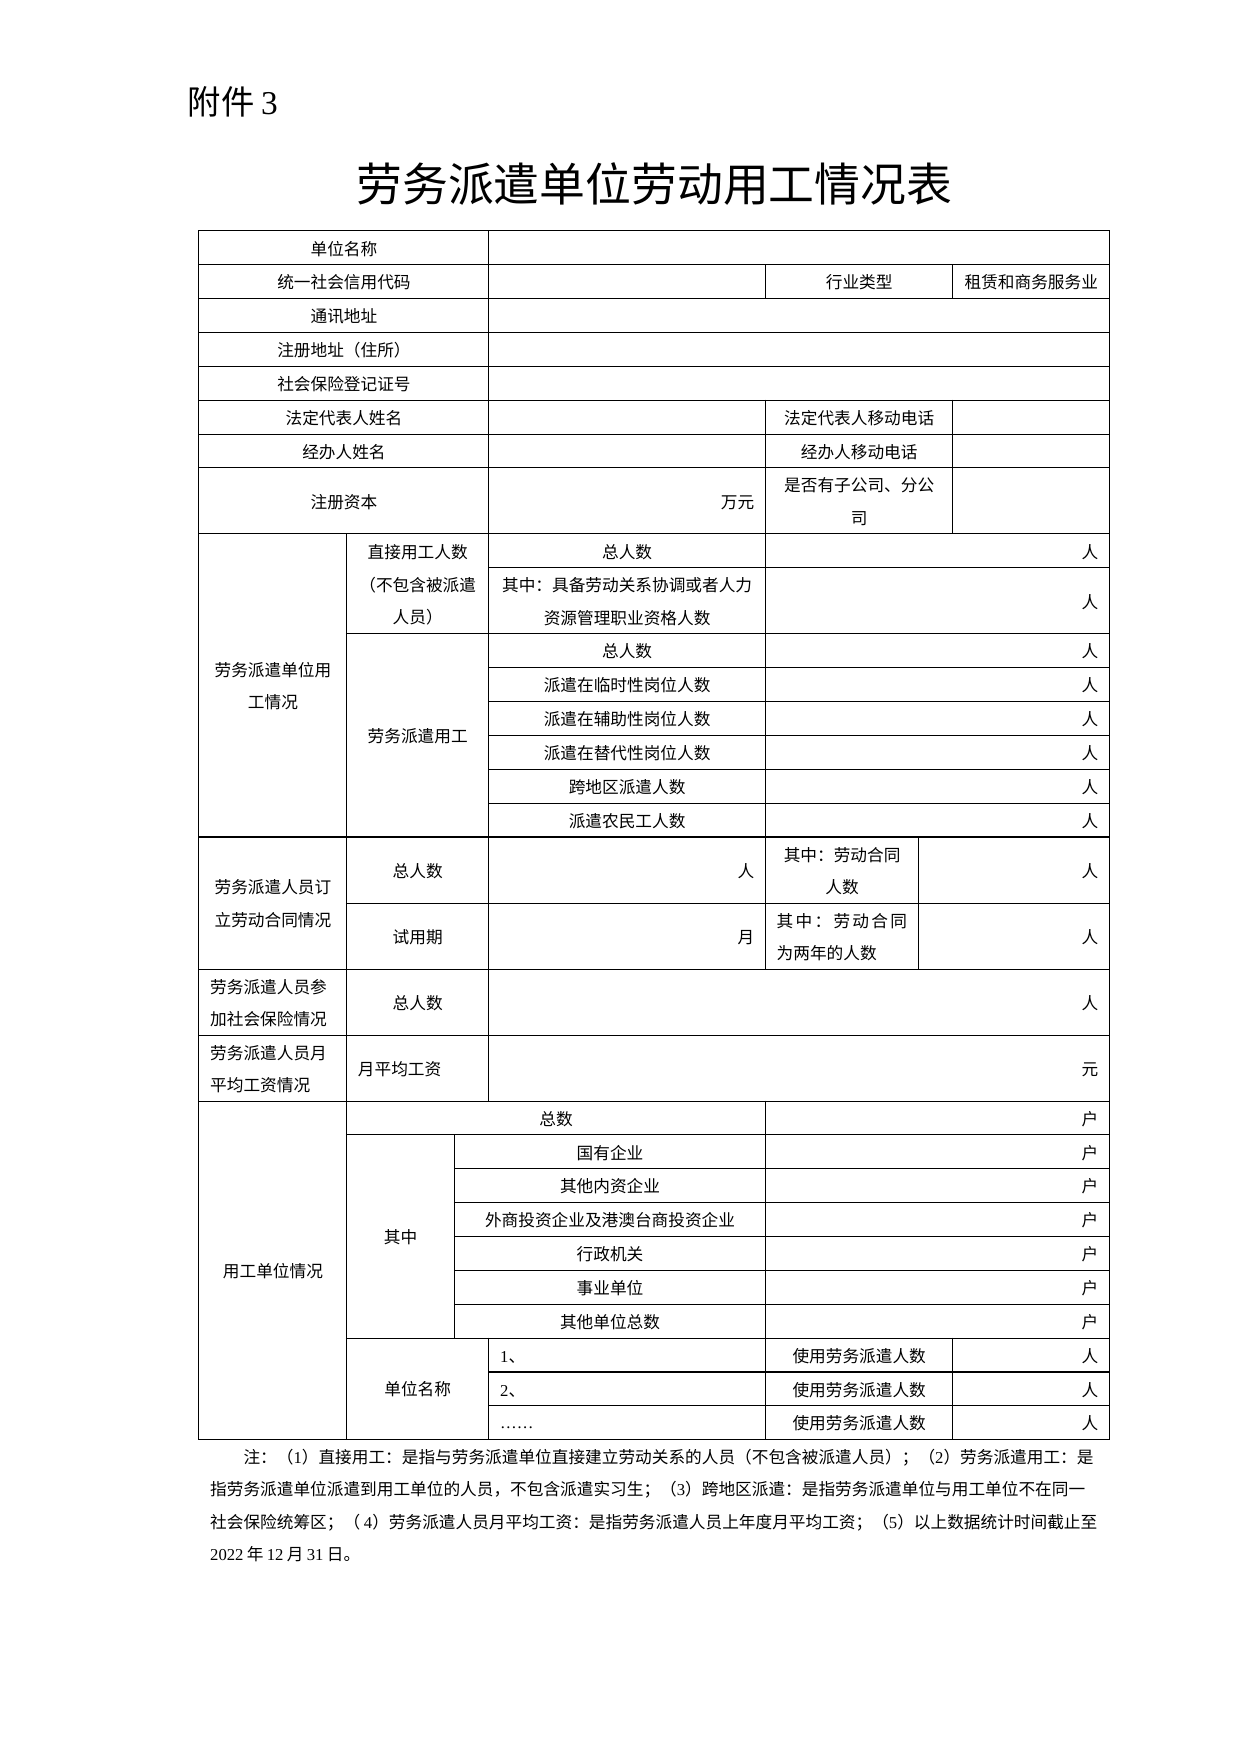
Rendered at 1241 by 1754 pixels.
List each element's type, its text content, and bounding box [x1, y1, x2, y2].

table_cell 户 [766, 1203, 1109, 1236]
table_cell 注册资本 [199, 468, 488, 533]
table_cell 万元 [489, 468, 765, 533]
table_cell 人 [919, 904, 1109, 968]
table_cell 人 [766, 702, 1109, 735]
table_cell 注：（1）直接用工：是指与劳务派遣单位直接建立劳动关系的人员（不包含被派遣人员）；（2）劳务派遣用工：是指劳务派遣单位派遣到用工单位的人员，不包含派遣实习生；（3）跨地区派遣：是指劳务派遣单位与用工单位不在同一社会保险统筹区；（ 4）劳务派遣人员月平均工资：是指劳务派遣人员上年度月平均工资；（5）以上数据统计时间截止至2022年12月31日。 [199, 1440, 1109, 1569]
table_cell 总人数 [347, 970, 488, 1034]
table_cell 劳务派遣人员参加社会保险情况 [199, 970, 346, 1034]
table_cell 注册地址（住所） [199, 333, 488, 366]
table_cell [489, 265, 765, 298]
text 附件3 [187, 68, 1053, 133]
table_cell 1、 [489, 1339, 765, 1371]
table_header 劳务派遣单位劳动用工情况表 [199, 133, 1109, 230]
table_cell 户 [766, 1102, 1109, 1134]
table_cell 其中：劳动合同人数 [766, 838, 918, 902]
table_cell [489, 367, 1109, 399]
table_cell 人 [919, 838, 1109, 902]
table_cell 总人数 [489, 634, 765, 667]
table_cell 派遣农民工人数 [489, 804, 765, 836]
table_cell 行政机关 [455, 1237, 765, 1270]
table_cell 单位名称 [199, 231, 488, 264]
table_cell 法定代表人姓名 [199, 401, 488, 433]
table_cell 统一社会信用代码 [199, 265, 488, 298]
table_cell 派遣在临时性岗位人数 [489, 668, 765, 701]
table_cell 使用劳务派遣人数 [766, 1339, 952, 1371]
table_cell 国有企业 [455, 1135, 765, 1168]
table_cell 人 [766, 534, 1109, 567]
table_cell 经办人移动电话 [766, 435, 952, 467]
table_cell 人 [766, 634, 1109, 667]
table_cell 租赁和商务服务业 [953, 265, 1109, 298]
table_cell 使用劳务派遣人数 [766, 1406, 952, 1438]
table_cell [953, 435, 1109, 467]
table_cell 总人数 [489, 534, 765, 567]
table_cell 其中：劳动合同为两年的人数 [766, 904, 918, 968]
table_cell 社会保险登记证号 [199, 367, 488, 399]
table_cell 用工单位情况 [199, 1102, 346, 1438]
table_cell 行业类型 [766, 265, 952, 298]
table_cell 人 [766, 770, 1109, 802]
table_cell [489, 231, 1109, 264]
table_cell 劳务派遣人员订立劳动合同情况 [199, 838, 346, 968]
table_cell 是否有子公司、分公司 [766, 468, 952, 533]
table_cell 户 [766, 1169, 1109, 1202]
table_cell 通讯地址 [199, 299, 488, 332]
table_cell 经办人姓名 [199, 435, 488, 467]
table_cell 直接用工人数 （不包含被派遣人员） [347, 534, 488, 633]
table_cell [953, 401, 1109, 433]
table_cell 月平均工资 [347, 1036, 488, 1101]
table_cell [489, 435, 765, 467]
table_cell 人 [953, 1373, 1109, 1405]
table_cell 派遣在辅助性岗位人数 [489, 702, 765, 735]
table_cell 人 [953, 1406, 1109, 1438]
table_cell 人 [766, 568, 1109, 633]
table_cell 元 [489, 1036, 1109, 1101]
table_cell 使用劳务派遣人数 [766, 1373, 952, 1405]
table_cell 派遣在替代性岗位人数 [489, 736, 765, 769]
table_cell 其他内资企业 [455, 1169, 765, 1202]
table_cell 劳务派遣单位用工情况 [199, 534, 346, 836]
table_cell 法定代表人移动电话 [766, 401, 952, 433]
table_cell 劳务派遣人员月平均工资情况 [199, 1036, 346, 1101]
table_cell 户 [766, 1305, 1109, 1337]
table_cell 2、 [489, 1373, 765, 1405]
table_cell 人 [766, 804, 1109, 836]
table_cell 户 [766, 1271, 1109, 1304]
table_cell [489, 333, 1109, 366]
table_cell 单位名称 [347, 1339, 488, 1438]
table_cell [489, 299, 1109, 332]
table_cell 总数 [347, 1102, 765, 1134]
table_cell 其中：具备劳动关系协调或者人力资源管理职业资格人数 [489, 568, 765, 633]
table_cell 劳务派遣用工 [347, 634, 488, 836]
table_cell 跨地区派遣人数 [489, 770, 765, 802]
table_cell 户 [766, 1237, 1109, 1270]
table_cell 外商投资企业及港澳台商投资企业 [455, 1203, 765, 1236]
table_cell 人 [766, 668, 1109, 701]
table_cell 其中 [347, 1135, 454, 1337]
table_cell 人 [766, 736, 1109, 769]
table_cell …… [489, 1406, 765, 1438]
table_cell 月 [489, 904, 765, 968]
table_cell 总人数 [347, 838, 488, 902]
table_cell 事业单位 [455, 1271, 765, 1304]
table_cell 人 [489, 838, 765, 902]
table_cell 试用期 [347, 904, 488, 968]
table_cell [953, 468, 1109, 533]
table_cell 人 [953, 1339, 1109, 1371]
table_cell 人 [489, 970, 1109, 1034]
table_cell 其他单位总数 [455, 1305, 765, 1337]
table_cell [489, 401, 765, 433]
table_cell 户 [766, 1135, 1109, 1168]
